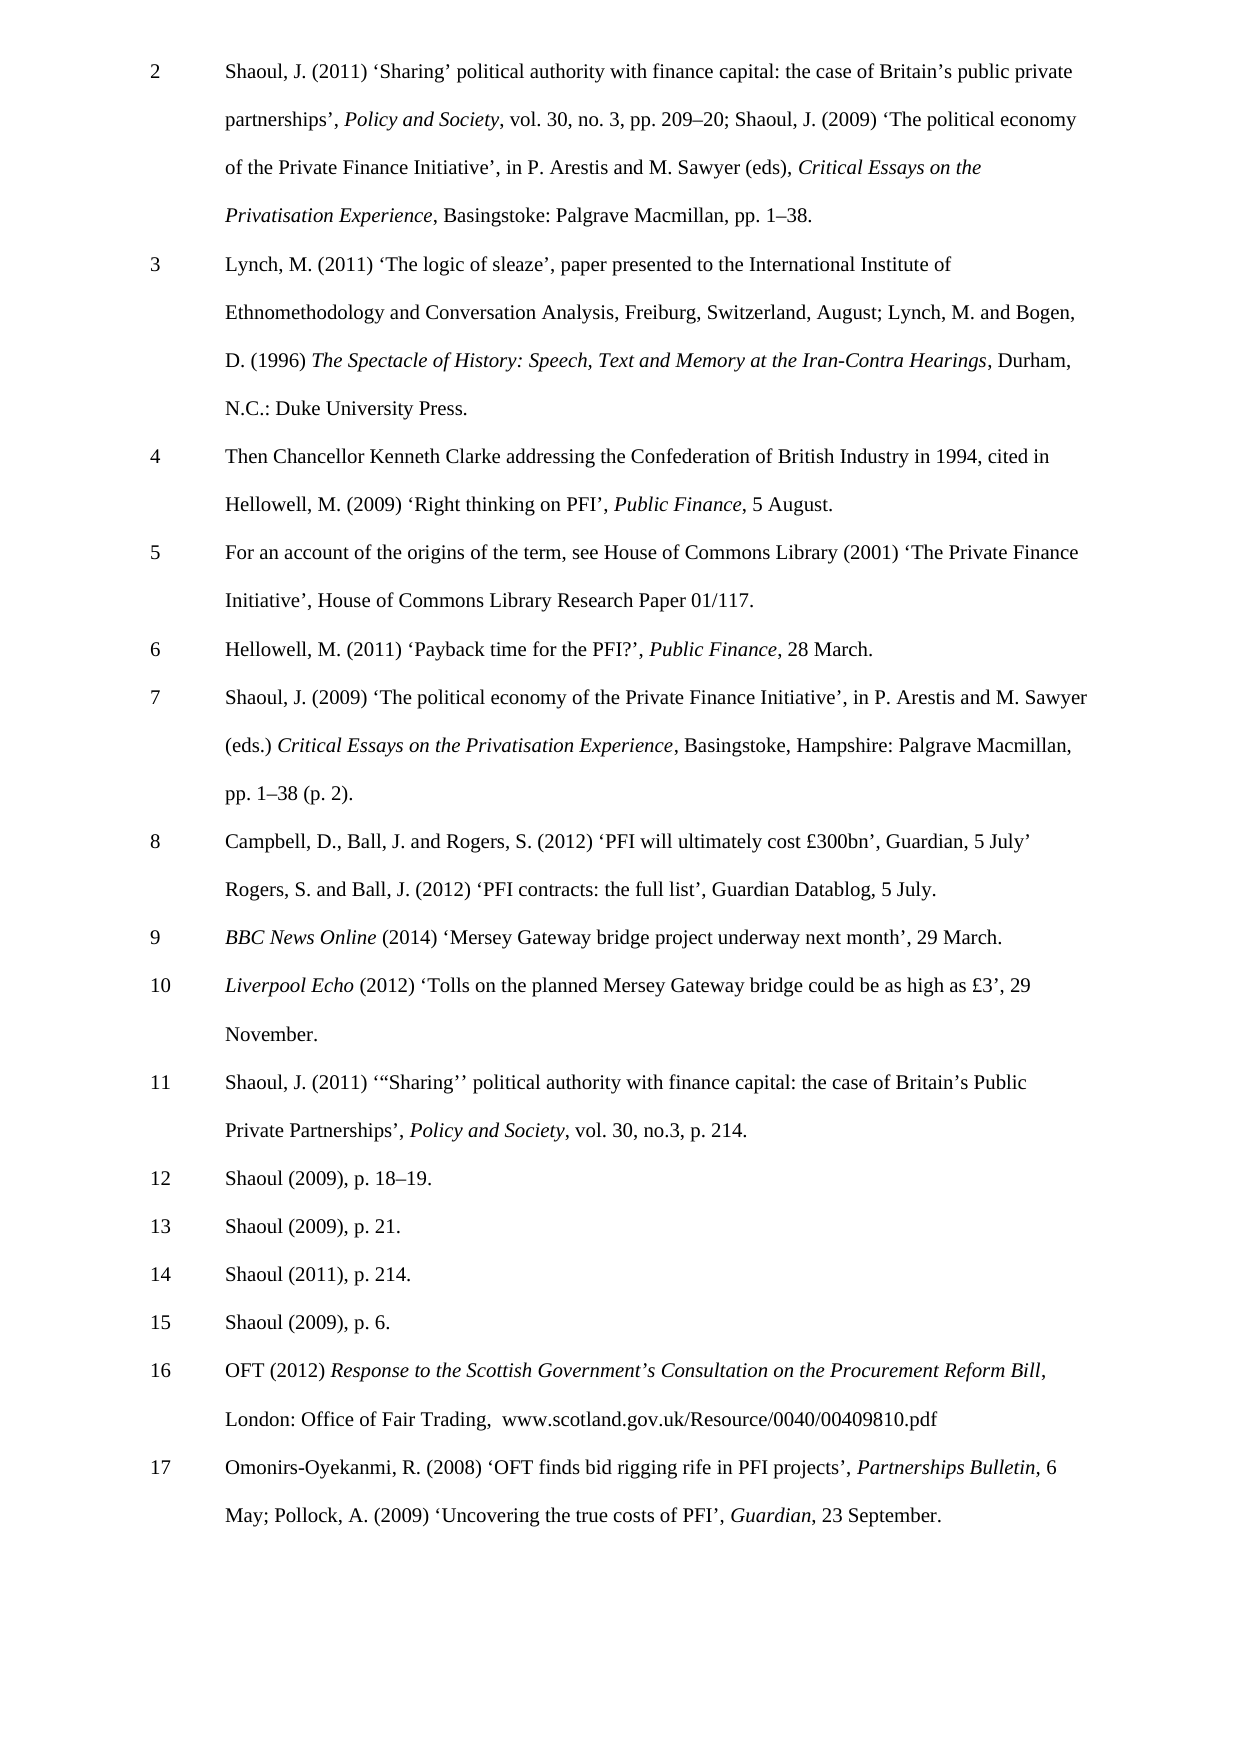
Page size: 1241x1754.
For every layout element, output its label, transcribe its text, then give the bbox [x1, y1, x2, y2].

text 8 Campbell, D., Ball, J. and Rogers, S. (2012) ‘PFI will ultimately cost £300bn’, Guardian, 5 July’ Rogers, S. and Ball, J. (2012) ‘PFI contracts: the full list’, Guardian Datablog, 5 July. [150, 829, 1090, 901]
text 11 Shaoul, J. (2011) ‘“Sharing’’ political authority with finance capital: the case of Britain’s Public Private Partnerships’, Policy and Society, vol. 30, no.3, p. 214. [150, 1070, 1090, 1142]
text 6 Hellowell, M. (2011) ‘Payback time for the PFI?’, Public Finance, 28 March. [150, 637, 1090, 661]
text 2 Shaoul, J. (2011) ‘Sharing’ political authority with finance capital: the case of Britain’s public private partnerships’, Policy and Society, vol. 30, no. 3, pp. 209–20; Shaoul, J. (2009) ‘The political economy of the Private Finance Initiative’, in P. Arestis and M. Sawyer (eds), Critical Essays on the Privatisation Experience, Basingstoke: Palgrave Macmillan, pp. 1–38. [150, 59, 1090, 227]
text 13 Shaoul (2009), p. 21. [150, 1214, 1090, 1238]
text 14 Shaoul (2011), p. 214. [150, 1262, 1090, 1286]
text 12 Shaoul (2009), p. 18–19. [150, 1166, 1090, 1190]
text 5 For an account of the origins of the term, see House of Commons Library (2001) ‘The Private Finance Initiative’, House of Commons Library Research Paper 01/117. [150, 540, 1090, 612]
text 10 Liverpool Echo (2012) ‘Tolls on the planned Mersey Gateway bridge could be as high as £3’, 29 November. [150, 973, 1090, 1046]
text 3 Lynch, M. (2011) ‘The logic of sleaze’, paper presented to the International Institute of Ethnomethodology and Conversation Analysis, Freiburg, Switzerland, August; Lynch, M. and Bogen, D. (1996) The Spectacle of History: Speech, Text and Memory at the Iran-Contra Hearings, Durham, N.C.: Duke University Press. [150, 252, 1090, 420]
text 7 Shaoul, J. (2009) ‘The political economy of the Private Finance Initiative’, in P. Arestis and M. Sawyer (eds.) Critical Essays on the Privatisation Experience, Basingstoke, Hampshire: Palgrave Macmillan, pp. 1–38 (p. 2). [150, 685, 1090, 805]
text 15 Shaoul (2009), p. 6. [150, 1310, 1090, 1334]
text 9 BBC News Online (2014) ‘Mersey Gateway bridge project underway next month’, 29 March. [150, 925, 1090, 949]
text 4 Then Chancellor Kenneth Clarke addressing the Confederation of British Industry in 1994, cited in Hellowell, M. (2009) ‘Right thinking on PFI’, Public Finance, 5 August. [150, 444, 1090, 516]
text 16 OFT (2012) Response to the Scottish Government’s Consultation on the Procurement Reform Bill, London: Office of Fair Trading, www.scotland.gov.uk/Resource/0040/00409810.pdf [150, 1358, 1090, 1431]
text 17 Omonirs-Oyekanmi, R. (2008) ‘OFT finds bid rigging rife in PFI projects’, Partnerships Bulletin, 6 May; Pollock, A. (2009) ‘Uncovering the true costs of PFI’, Guardian, 23 September. [150, 1455, 1090, 1527]
